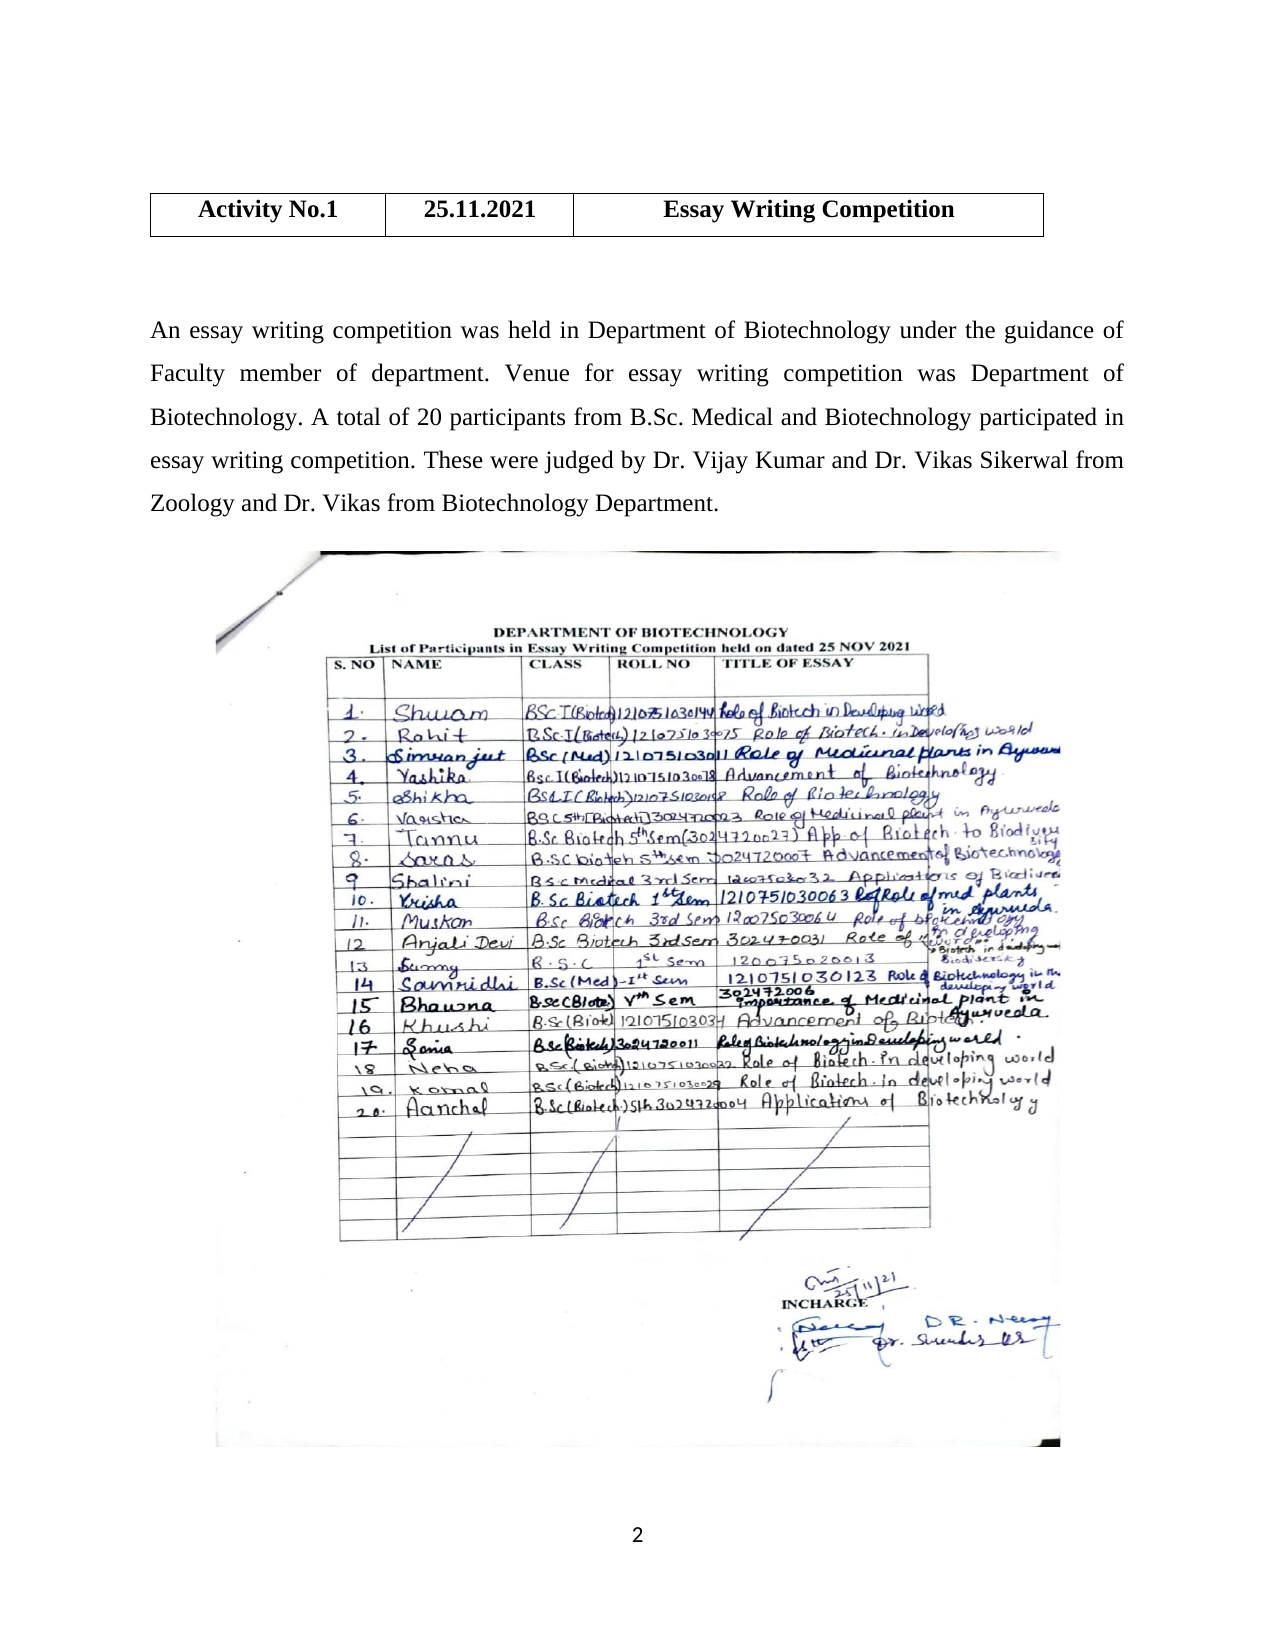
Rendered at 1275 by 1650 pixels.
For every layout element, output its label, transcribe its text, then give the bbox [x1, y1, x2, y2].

table_header 25.11.2021 [386, 194, 573, 236]
text An essay writing competition was held in Department of Biotechnology under the guidance of Faculty member of department. Venue for essay writing competition was Department of Biotechnology. A total of 20 participants from B.Sc. Medical and Biotechnology participated in essay writing competition. These were judged by Dr. Vijay Kumar and Dr. Vikas Sikerwal from Zoology and Dr. Vikas from Biotechnology Department. [150, 315, 1125, 517]
table_header Essay Writing Competition [574, 194, 1043, 236]
table_header Activity No.1 [151, 194, 385, 236]
picture [188, 551, 1087, 1447]
